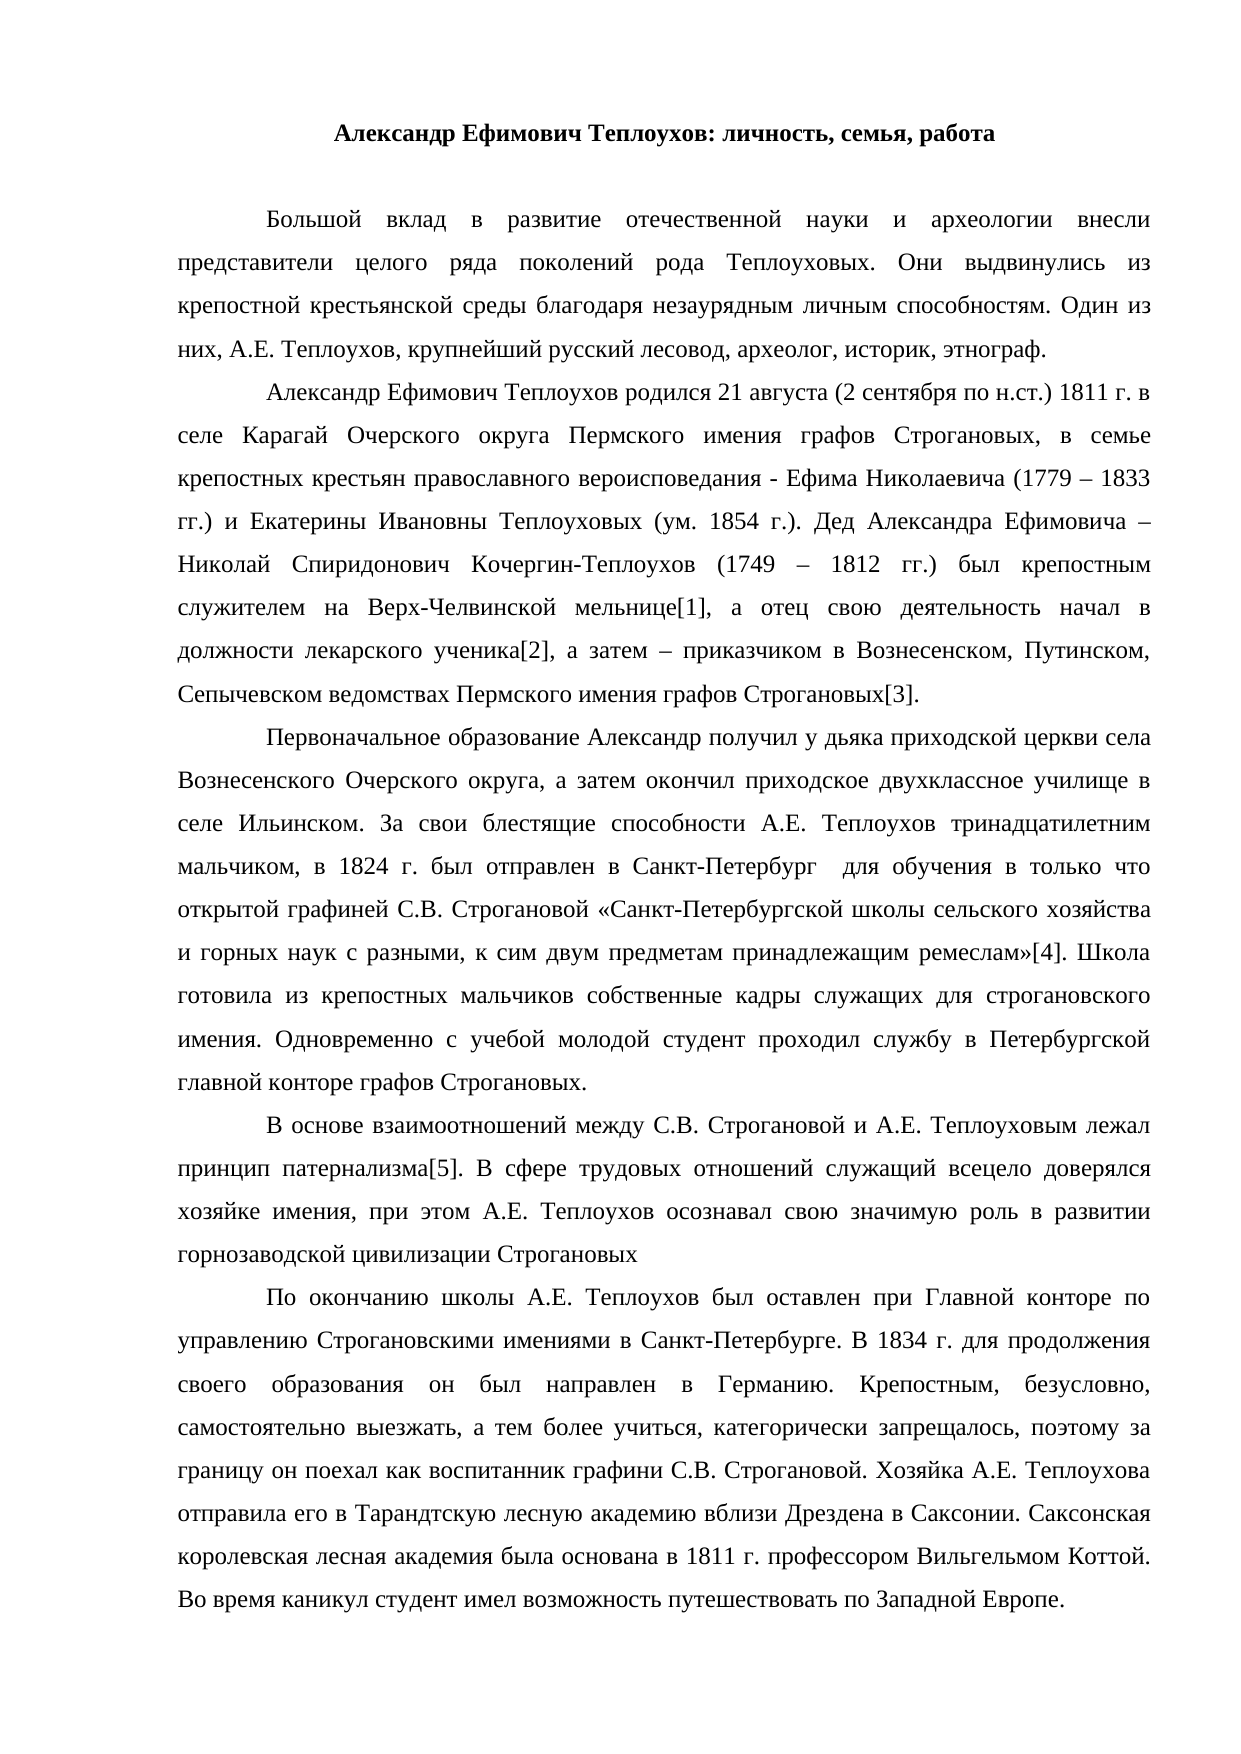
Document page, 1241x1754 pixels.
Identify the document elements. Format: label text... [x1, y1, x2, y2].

text По окончанию школы А.Е. Теплоухов был оставлен при Главной конторе по управлению Строгановскими имениями в Санкт-Петербурге. В 1834 г. для продолжения своего образования он был направлен в Германию. Крепостным, безусловно, самостоятельно выезжать, а тем более учиться, категорически запрещалось, поэтому за границу он поехал как воспитанник графини С.В. Строгановой. Хозяйка А.Е. Теплоухова отправила его в Тарандтскую лесную академию вблизи Дрездена в Саксонии. Саксонская королевская лесная академия была основана в 1811 г. профессором Вильгельмом Коттой. Во время каникул студент имел возможность путешествовать по Западной Европе. [177, 1282, 1152, 1613]
text Александр Ефимович Теплоухов: личность, семья, работа [177, 118, 1152, 147]
text В основе взаимоотношений между С.В. Строгановой и А.Е. Теплоуховым лежал принцип патернализма[5]. В сфере трудовых отношений служащий всецело доверялся хозяйке имения, при этом А.Е. Теплоухов осознавал свою значимую роль в развитии горнозаводской цивилизации Строгановых [177, 1110, 1152, 1268]
text Первоначальное образование Александр получил у дьяка приходской церкви села Вознесенского Очерского округа, а затем окончил приходское двухклассное училище в селе Ильинском. За свои блестящие способности А.Е. Теплоухов тринадцатилетним мальчиком, в 1824 г. был отправлен в Санкт-Петербург для обучения в только что открытой графиней С.В. Строгановой «Санкт-Петербургской школы сельского хозяйства и горных наук с разными, к сим двум предметам принадлежащим ремеслам»[4]. Школа готовила из крепостных мальчиков собственные кадры служащих для строгановского имения. Одновременно с учебой молодой студент проходил службу в Петербургской главной конторе графов Строгановых. [177, 722, 1152, 1096]
text Большой вклад в развитие отечественной науки и археологии внесли представители целого ряда поколений рода Теплоуховых. Они выдвинулись из крепостной крестьянской среды благодаря незаурядным личным способностям. Один из них, А.Е. Теплоухов, крупнейший русский лесовод, археолог, историк, этнограф. [177, 204, 1152, 362]
text Александр Ефимович Теплоухов родился 21 августа (2 сентября по н.ст.) 1811 г. в селе Карагай Очерского округа Пермского имения графов Строгановых, в семье крепостных крестьян православного вероисповедания - Ефима Николаевича (1779 – 1833 гг.) и Екатерины Ивановны Теплоуховых (ум. 1854 г.). Дед Александра Ефимовича – Николай Спиридонович Кочергин-Теплоухов (1749 – 1812 гг.) был крепостным служителем на Верх-Челвинской мельнице[1], а отец свою деятельность начал в должности лекарского ученика[2], а затем – приказчиком в Вознесенском, Путинском, Сепычевском ведомствах Пермского имения графов Строгановых[3]. [177, 377, 1152, 707]
